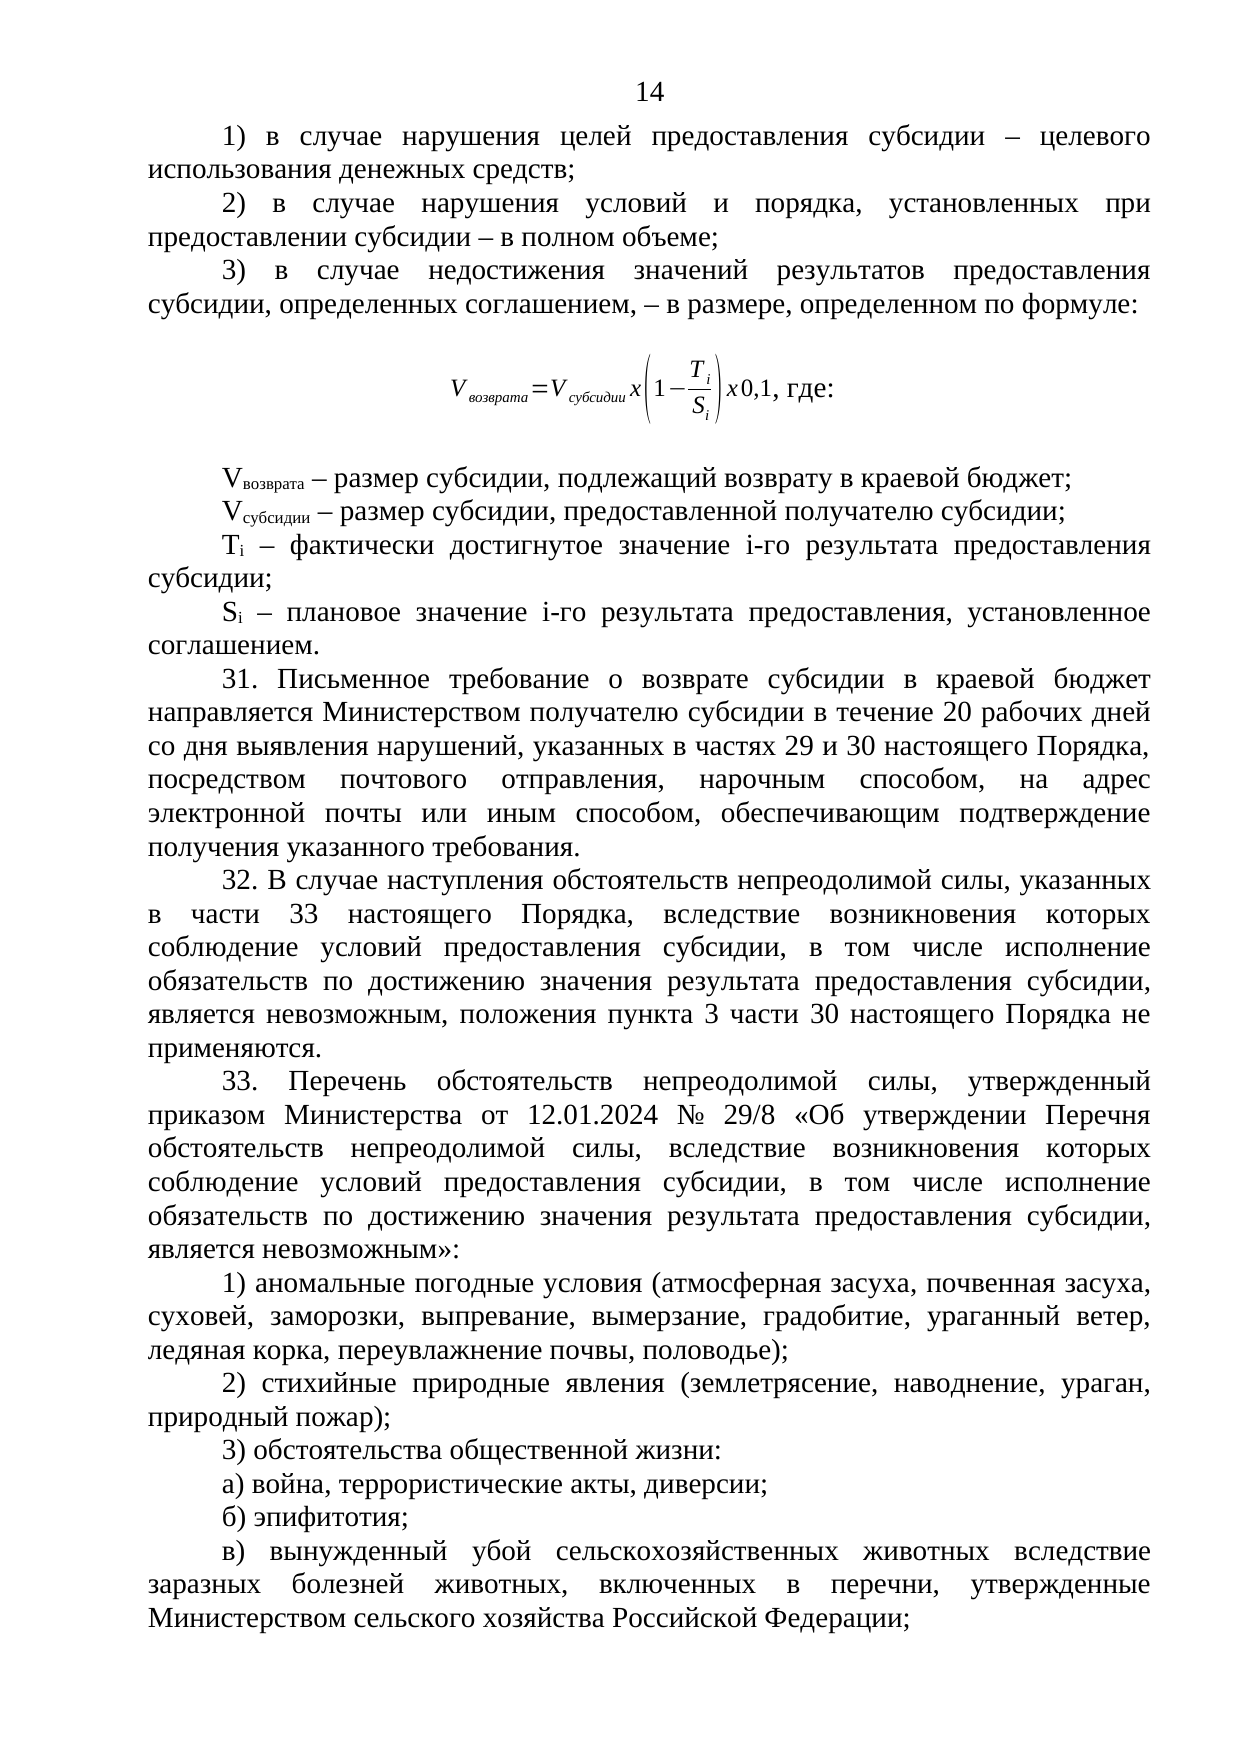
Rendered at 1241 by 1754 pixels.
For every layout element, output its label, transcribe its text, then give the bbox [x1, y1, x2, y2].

text б) эпифитотия; [148, 1499, 1152, 1533]
text Si – плановое значение i-го результата предоставления, установленное соглашением. [148, 594, 1152, 661]
text 33. Перечень обстоятельств непреодолимой силы, утвержденный приказом Министерства от 12.01.2024 № 29/8 «Об утверждении Перечня обстоятельств непреодолимой силы, вследствие возникновения которых соблюдение условий предоставления субсидии, в том числе исполнение обязательств по достижению значения результата предоставления субсидии, является невозможным»: [148, 1063, 1152, 1265]
text 3) обстоятельства общественной жизни: [148, 1432, 1152, 1466]
text Vвозврата – размер субсидии, подлежащий возврату в краевой бюджет; [148, 460, 1152, 493]
text 32. В случае наступления обстоятельств непреодолимой силы, указанных в части 33 настоящего Порядка, вследствие возникновения которых соблюдение условий предоставления субсидии, в том числе исполнение обязательств по достижению значения результата предоставления субсидии, является невозможным, положения пункта 3 части 30 настоящего Порядка не применяются. [148, 862, 1152, 1063]
text 3) в случае недостижения значений результатов предоставления субсидии, определенных соглашением, – в размере, определенном по формуле: [148, 252, 1152, 319]
text 2) стихийные природные явления (землетрясение, наводнение, ураган, природный пожар); [148, 1365, 1152, 1432]
text Тi – фактически достигнутое значение i-го результата предоставления субсидии; [148, 527, 1152, 594]
text Vсубсидии – размер субсидии, предоставленной получателю субсидии; [148, 493, 1152, 527]
text а) война, террористические акты, диверсии; [148, 1466, 1152, 1499]
text , где: [133, 353, 1152, 426]
text 31. Письменное требование о возврате субсидии в краевой бюджет направляется Министерством получателю субсидии в течение 20 рабочих дней со дня выявления нарушений, указанных в частях 29 и 30 настоящего Порядка, посредством почтового отправления, нарочным способом, на адрес электронной почты или иным способом, обеспечивающим подтверждение получения указанного требования. [148, 661, 1152, 862]
text 2) в случае нарушения условий и порядка, установленных при предоставлении субсидии – в полном объеме; [148, 185, 1152, 252]
text 1) аномальные погодные условия (атмосферная засуха, почвенная засуха, суховей, заморозки, выпревание, вымерзание, градобитие, ураганный ветер, ледяная корка, переувлажнение почвы, половодье); [148, 1265, 1152, 1365]
text в) вынужденный убой сельскохозяйственных животных вследствие заразных болезней животных, включенных в перечни, утвержденные Министерством сельского хозяйства Российской Федерации; [148, 1533, 1152, 1634]
text 1) в случае нарушения целей предоставления субсидии – целевого использования денежных средств; [148, 118, 1152, 185]
